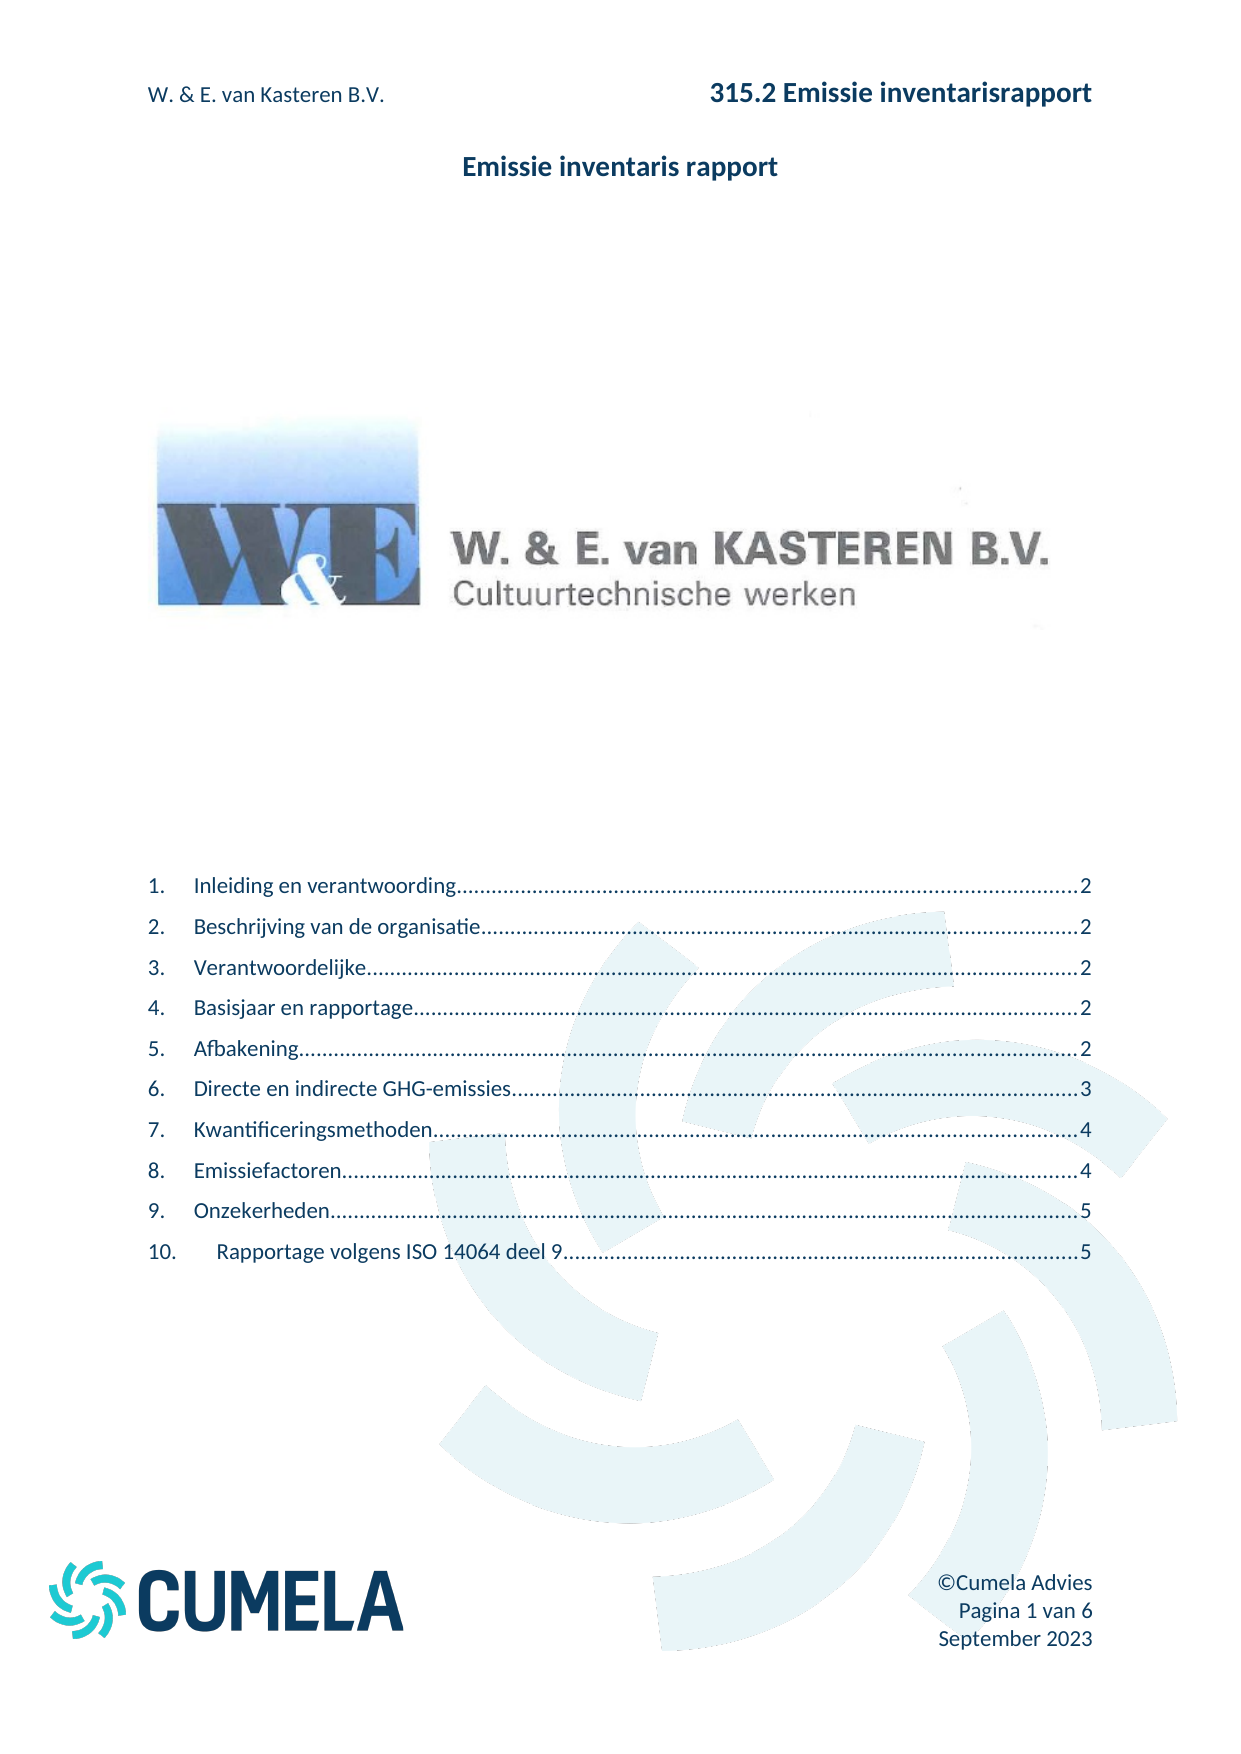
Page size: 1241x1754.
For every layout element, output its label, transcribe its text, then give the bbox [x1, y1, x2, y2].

text Emissie inventaris rapport [148, 148, 1093, 183]
picture [380, 924, 386, 933]
picture [49, 868, 1178, 1651]
picture [147, 407, 1093, 630]
